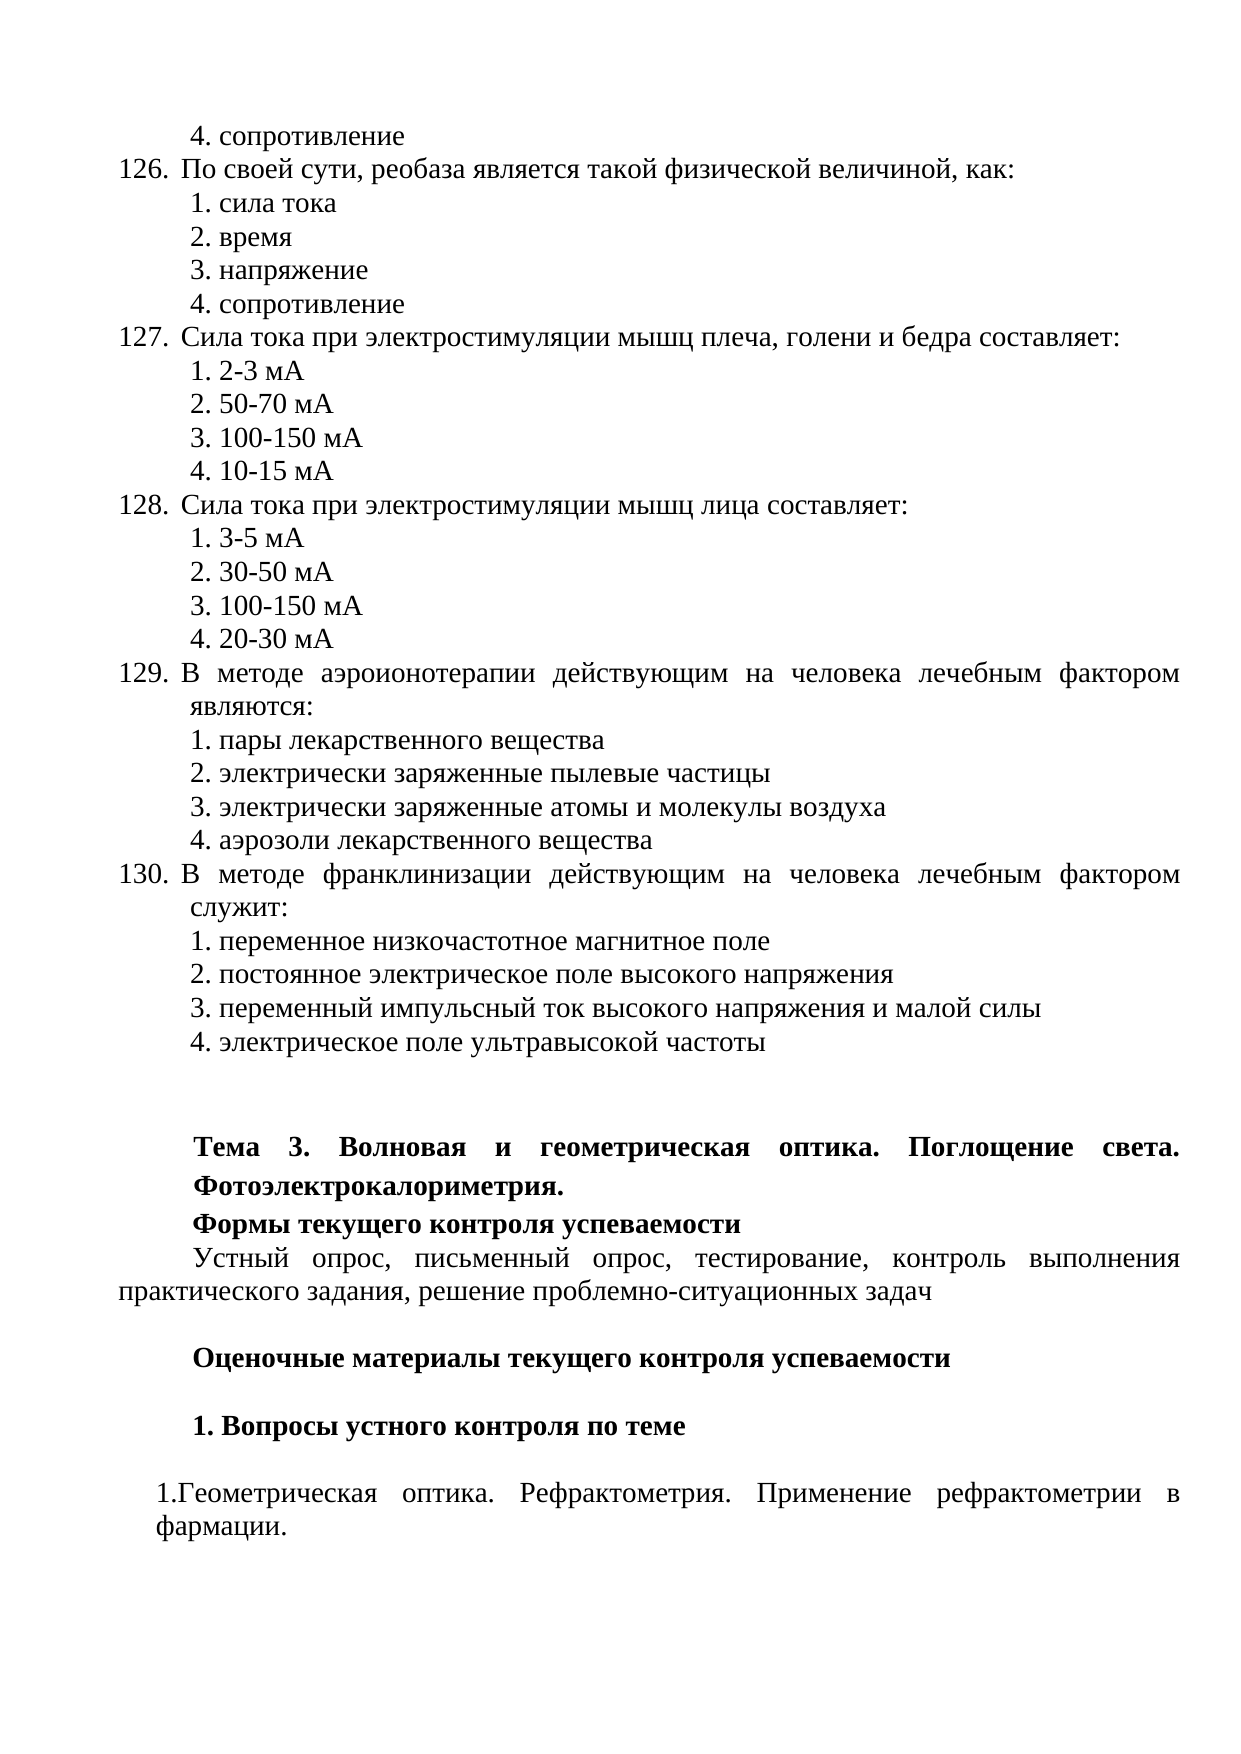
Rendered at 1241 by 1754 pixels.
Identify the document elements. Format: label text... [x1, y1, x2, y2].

text 4. электрическое поле ультравысокой частоты [190, 1024, 1181, 1057]
text 3. электрически заряженные атомы и молекулы воздуха [190, 789, 1181, 822]
list По своей сути, реобаза является такой физической величиной, как: [118, 152, 1181, 185]
text 3. переменный импульсный ток высокого напряжения и малой силы [190, 990, 1181, 1024]
text 4. 10-15 мА [190, 453, 1181, 487]
text 2. электрически заряженные пылевые частицы [190, 755, 1181, 789]
text 4. аэрозоли лекарственного вещества [190, 822, 1181, 856]
text Тема 3. Волновая и геометрическая оптика. Поглощение света. Фотоэлектрокалориметрия. [193, 1129, 1181, 1201]
text 1. пары лекарственного вещества [190, 722, 1181, 755]
text 2. 50-70 мА [190, 386, 1181, 420]
text 3. 100-150 мА [190, 588, 1181, 621]
text 4. 20-30 мА [190, 621, 1181, 655]
text 2. постоянное электрическое поле высокого напряжения [190, 957, 1181, 990]
text 2. время [190, 219, 1181, 252]
text Оценочные материалы текущего контроля успеваемости [118, 1341, 1181, 1374]
text 1. сила тока [190, 185, 1181, 219]
list В методе франклинизации действующим на человека лечебным фактором служит: [118, 856, 1181, 923]
text 1. 3-5 мА [190, 521, 1181, 554]
text 4. сопротивление [190, 286, 1181, 319]
text 1. переменное низкочастотное магнитное поле [190, 923, 1181, 957]
text 3. напряжение [190, 252, 1181, 286]
list В методе аэроионотерапии действующим на человека лечебным фактором являются: [118, 655, 1181, 722]
text 2. 30-50 мА [190, 554, 1181, 588]
text 1. Вопросы устного контроля по теме [118, 1408, 1181, 1441]
text 4. сопротивление [190, 118, 1181, 152]
text Формы текущего контроля успеваемости [118, 1206, 1181, 1240]
list Сила тока при электростимуляции мышц лица составляет: [118, 487, 1181, 521]
text 1. 2-3 мА [190, 353, 1181, 386]
list Сила тока при электростимуляции мышц плеча, голени и бедра составляет: [118, 319, 1181, 353]
text 3. 100-150 мА [190, 420, 1181, 453]
text Устный опрос, письменный опрос, тестирование, контроль выполнения практического задания, решение проблемно-ситуационных задач [118, 1240, 1181, 1307]
text 1.Геометрическая оптика. Рефрактометрия. Применение рефрактометрии в фармации. [156, 1475, 1181, 1542]
